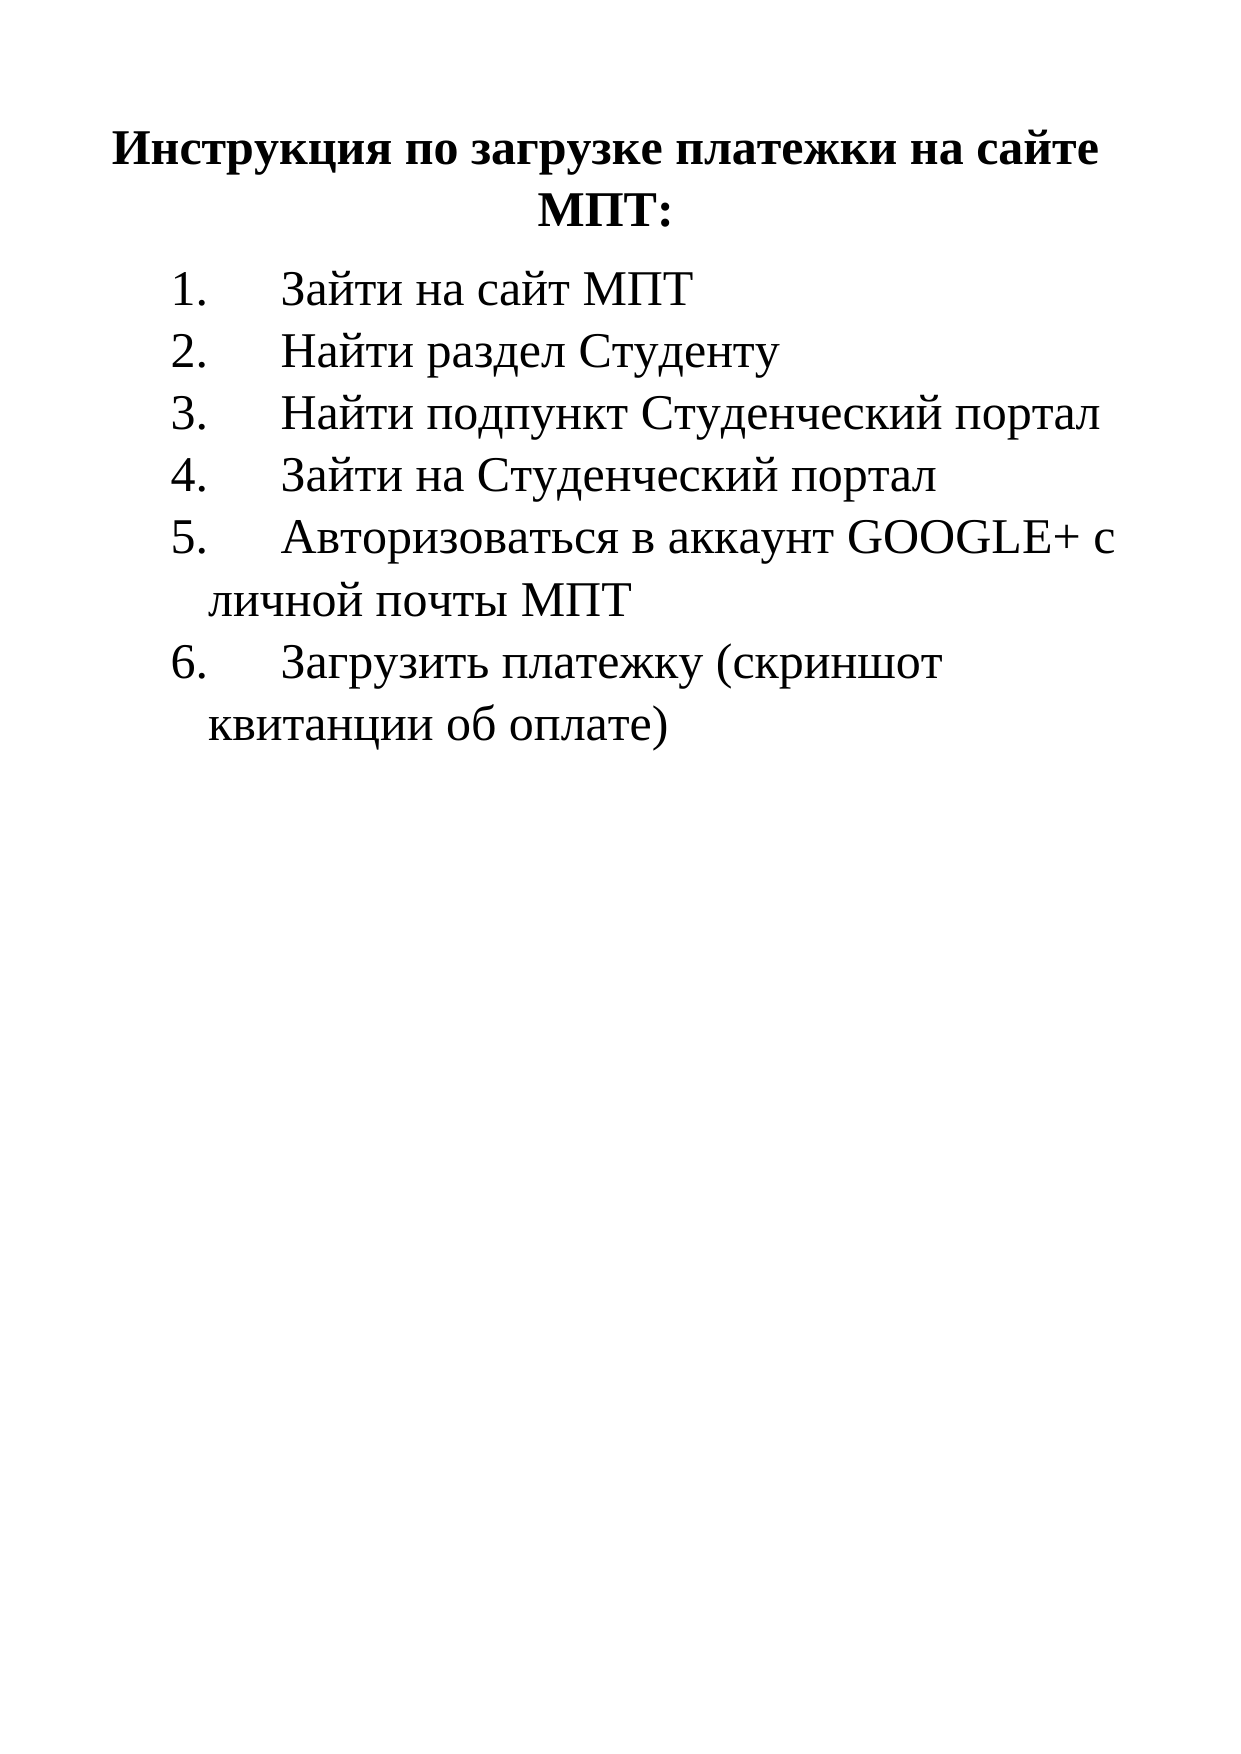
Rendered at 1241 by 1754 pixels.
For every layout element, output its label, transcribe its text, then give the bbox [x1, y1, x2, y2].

list Авторизоваться в аккаунт GOOGLE+ с личной почты МПТ [170, 507, 1152, 627]
list Найти раздел Студенту [170, 321, 1152, 378]
list Загрузить платежку (скриншот квитанции об оплате) [170, 631, 1152, 751]
list Зайти на Студенческий портал [170, 445, 1152, 503]
list Найти подпункт Студенческий портал [170, 383, 1152, 441]
text Инструкция по загрузке платежки на сайте МПТ: [59, 118, 1152, 238]
list Зайти на сайт МПТ [170, 259, 1152, 316]
